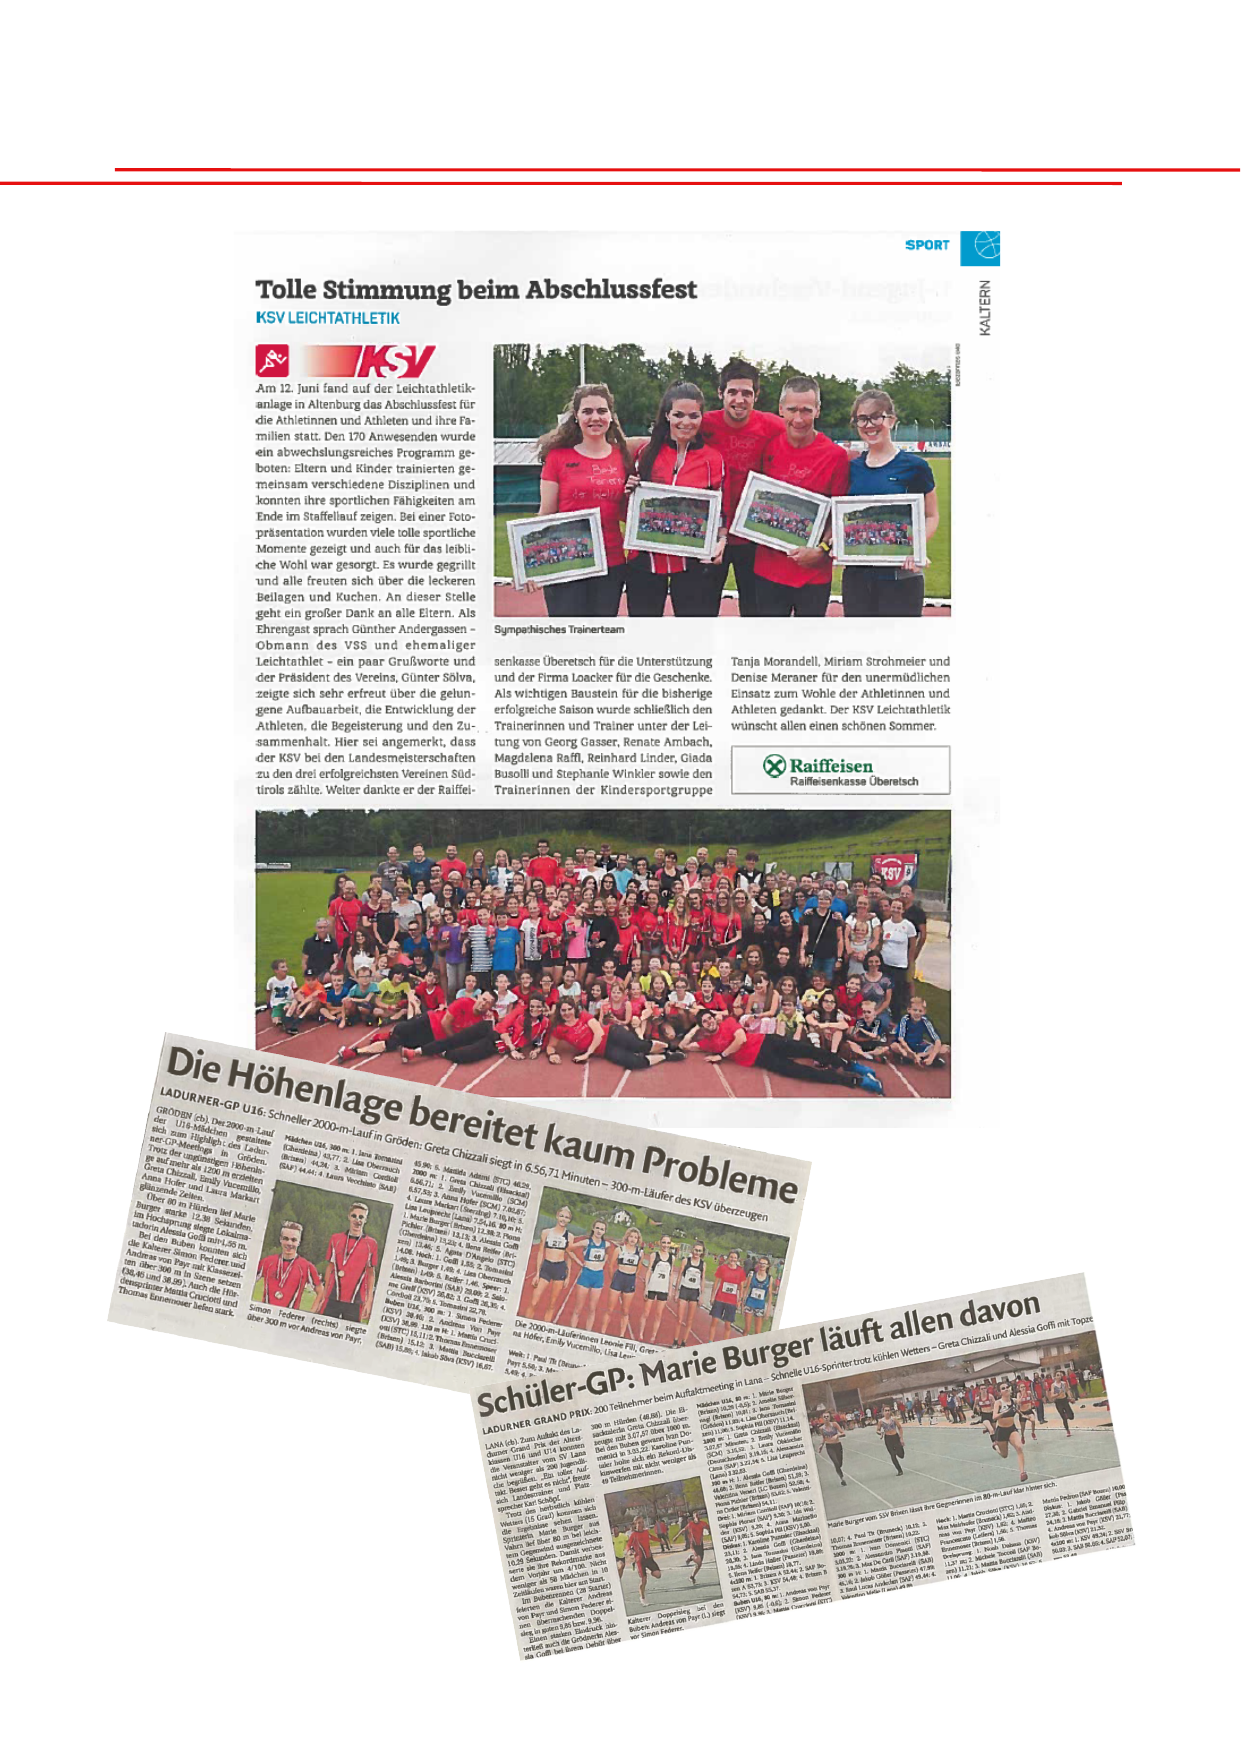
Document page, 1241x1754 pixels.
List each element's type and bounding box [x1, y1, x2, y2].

picture [108, 230, 1136, 1663]
